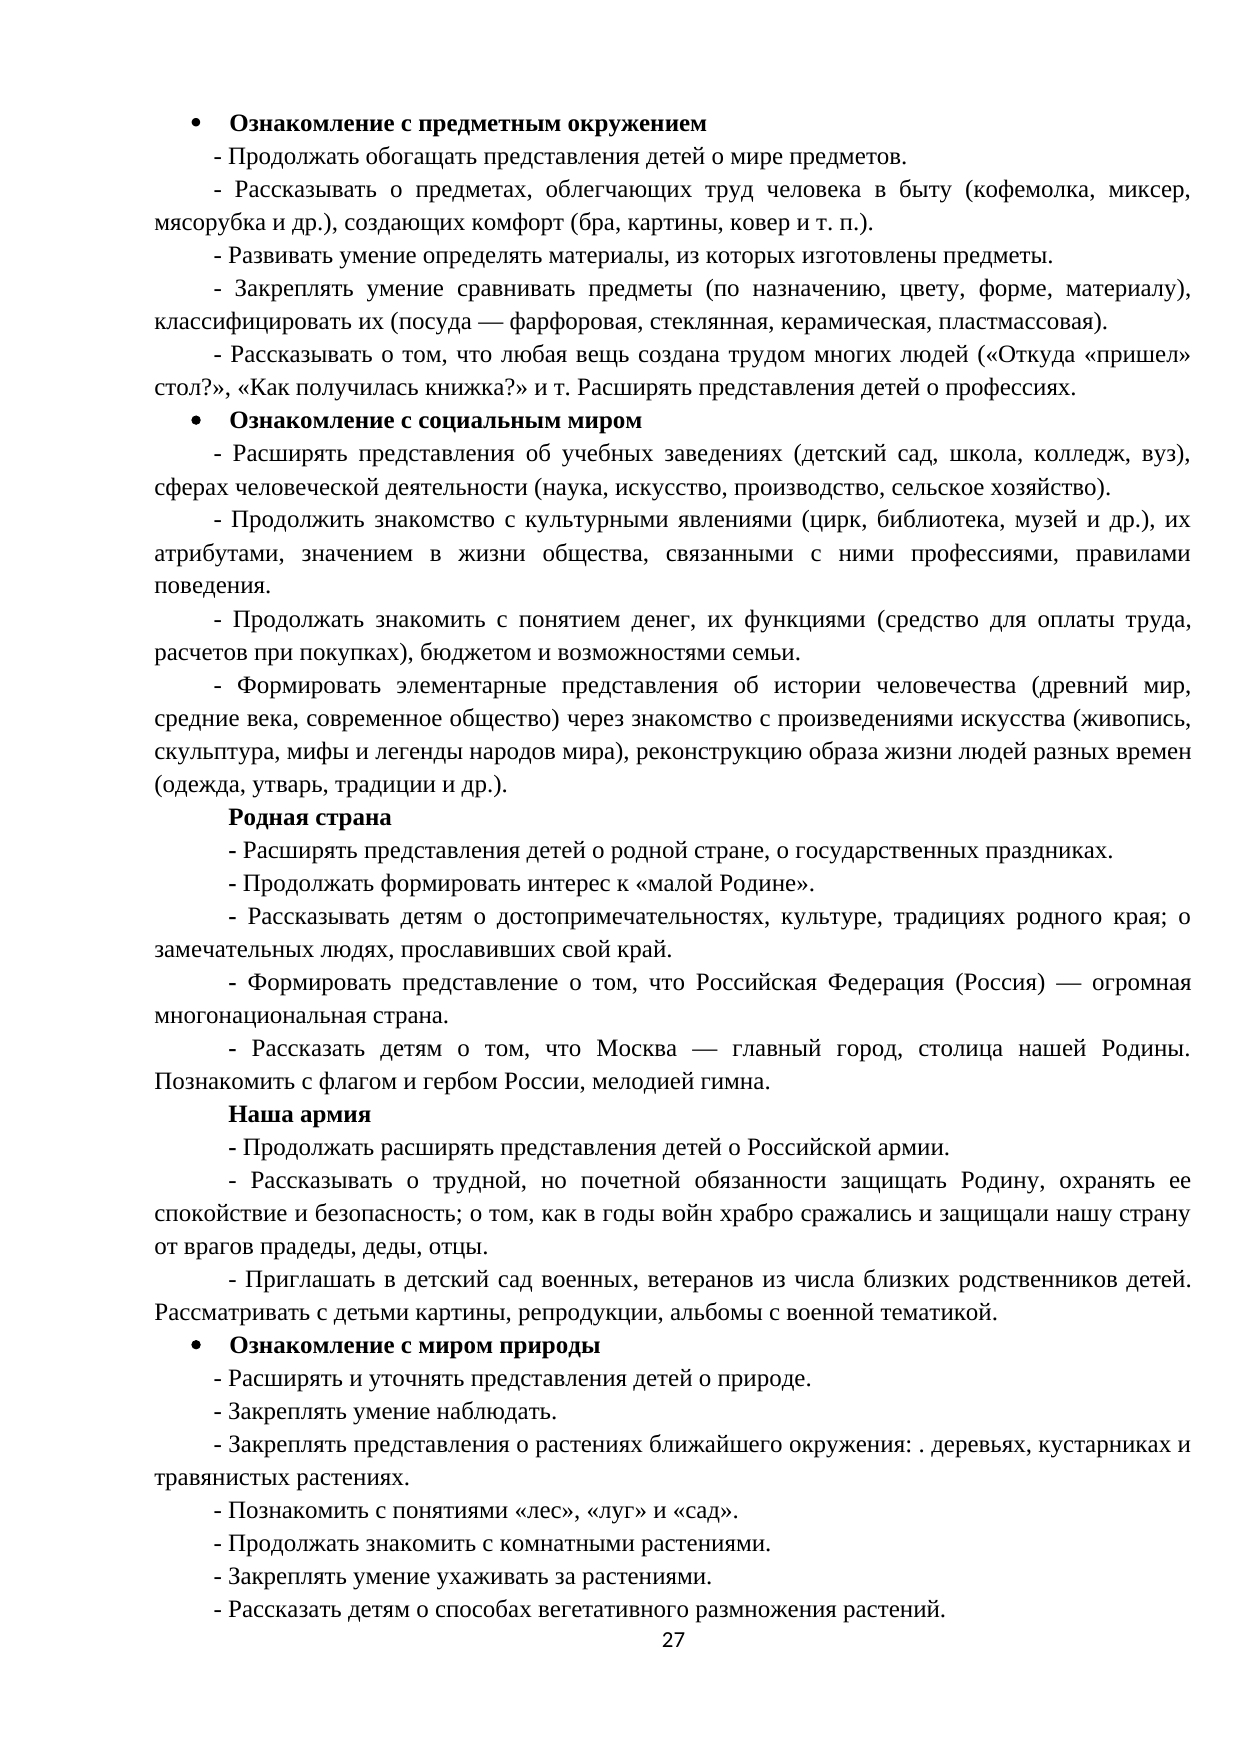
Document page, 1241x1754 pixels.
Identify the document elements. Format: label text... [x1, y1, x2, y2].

text - Рассказать детям о способах вегетативного размножения растений. [154, 1594, 1192, 1623]
text - Закреплять умение ухаживать за растениями. [154, 1561, 1192, 1590]
text - Закреплять умение сравнивать предметы (по назначению, цвету, форме, материалу), классифицировать их (посуда — фарфоровая, стеклянная, керамическая, пластмассовая). [154, 273, 1192, 335]
text - Закреплять умение наблюдать. [154, 1396, 1192, 1425]
text Родная страна [154, 802, 1192, 831]
text - Рассказывать о трудной, но почетной обязанности защищать Родину, охранять ее спокойствие и безопасность; о том, как в годы войн храбро сражались и защищали нашу страну от врагов прадеды, деды, отцы. [154, 1165, 1192, 1260]
text - Продолжать обогащать представления детей о мире предметов. [154, 141, 1192, 170]
text Наша армия [154, 1099, 1192, 1128]
text - Приглашать в детский сад военных, ветеранов из числа близких родственников детей. Рассматривать с детьми картины, репродукции, альбомы с военной тематикой. [154, 1264, 1192, 1326]
text - Формировать элементарные представления об истории человечества (древний мир, средние века, современное общество) через знакомство с произведениями искусства (живопись, скульптура, мифы и легенды народов мира), реконструкцию образа жизни людей разных времен (одежда, утварь, традиции и др.). [154, 670, 1192, 797]
text - Расширять представления детей о родной стране, о государственных праздниках. [154, 835, 1192, 863]
list Ознакомление с миром природы [192, 1330, 1192, 1359]
list Ознакомление с предметным окружением [192, 108, 1192, 137]
text - Формировать представление о том, что Российская Федерация (Россия) — огромная многонациональная страна. [154, 967, 1192, 1029]
text - Развивать умение определять материалы, из которых изготовлены предметы. [154, 240, 1192, 269]
text - Познакомить с понятиями «лес», «луг» и «сад». [154, 1495, 1192, 1524]
text - Продолжать расширять представления детей о Российской армии. [154, 1132, 1192, 1161]
text - Закреплять представления о растениях ближайшего окружения: . деревьях, кустарниках и травянистых растениях. [154, 1429, 1192, 1491]
text - Продолжать формировать интерес к «малой Родине». [154, 868, 1192, 897]
text - Продолжить знакомство с культурными явлениями (цирк, библиотека, музей и др.), их атрибутами, значением в жизни общества, связанными с ними профессиями, правилами поведения. [154, 504, 1192, 599]
text - Продолжать знакомить с понятием денег, их функциями (средство для оплаты труда, расчетов при покупках), бюджетом и возможностями семьи. [154, 604, 1192, 665]
text - Рассказывать детям о достопримечательностях, культуре, традициях родного края; о замечательных людях, прославивших свой край. [154, 901, 1192, 963]
text - Продолжать знакомить с комнатными растениями. [154, 1528, 1192, 1557]
list Ознакомление с социальным миром [192, 406, 1192, 434]
text - Рассказывать о том, что любая вещь создана трудом многих людей («Откуда «пришел» стол?», «Как получилась книжка?» и т. Расширять представления детей о профессиях. [154, 339, 1192, 401]
text - Расширять и уточнять представления детей о природе. [154, 1363, 1192, 1392]
text - Рассказывать о предметах, облегчающих труд человека в быту (кофемолка, миксер, мясорубка и др.), создающих комфорт (бра, картины, ковер и т. п.). [154, 174, 1192, 236]
text - Расширять представления об учебных заведениях (детский сад, школа, колледж, вуз), сферах человеческой деятельности (наука, искусство, производство, сельское хозяйство). [154, 438, 1192, 500]
text - Рассказать детям о том, что Москва — главный город, столица нашей Родины. Познакомить с флагом и гербом России, мелодией гимна. [154, 1033, 1192, 1095]
